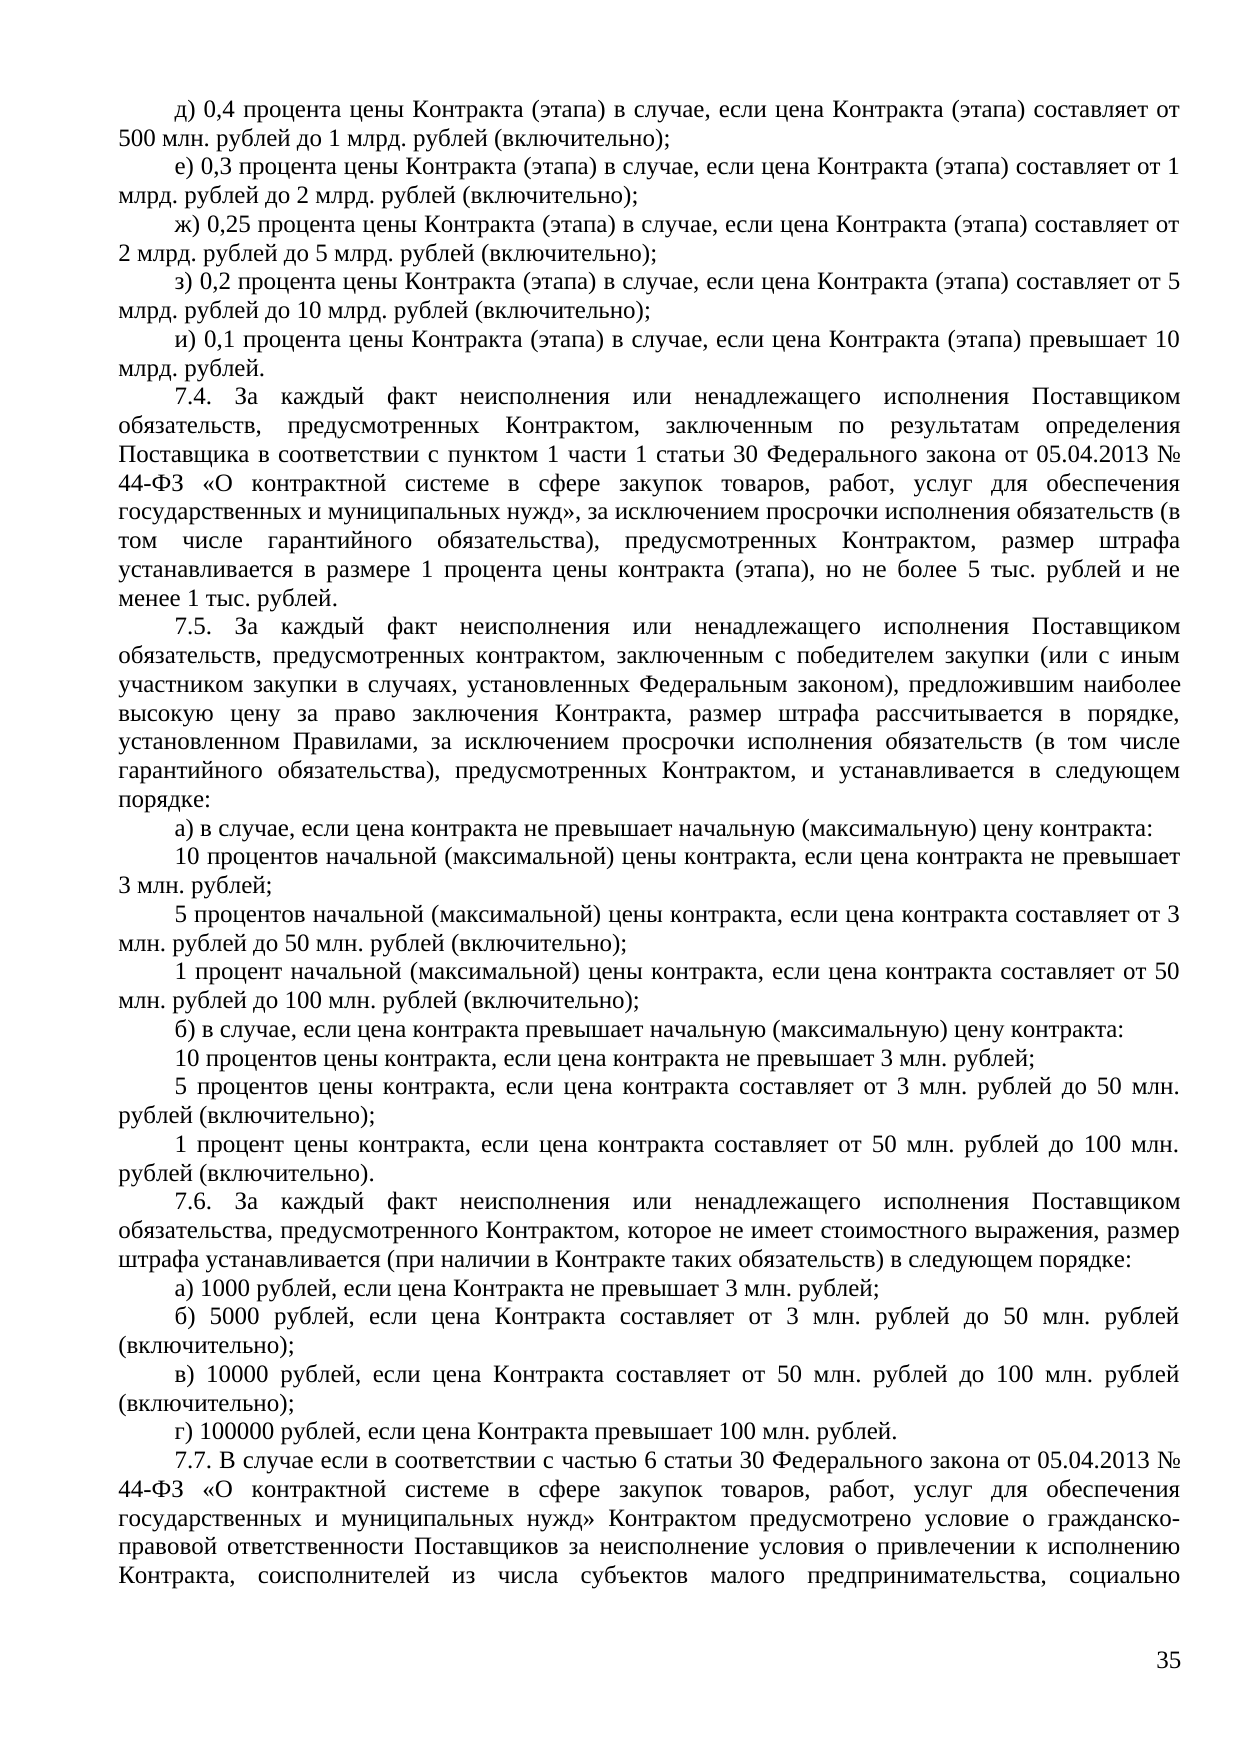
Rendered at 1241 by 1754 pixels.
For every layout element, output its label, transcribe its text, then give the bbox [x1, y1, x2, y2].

text ж) 0,25 процента цены Контракта (этапа) в случае, если цена Контракта (этапа) составляет от 2 млрд. рублей до 5 млрд. рублей (включительно); [118, 209, 1181, 266]
text 7.4. За каждый факт неисполнения или ненадлежащего исполнения Поставщиком обязательств, предусмотренных Контрактом, заключенным по результатам определения Поставщика в соответствии с пунктом 1 части 1 статьи 30 Федерального закона от 05.04.2013 № 44-ФЗ «О контрактной системе в сфере закупок товаров, работ, услуг для обеспечения государственных и муниципальных нужд», за исключением просрочки исполнения обязательств (в том числе гарантийного обязательства), предусмотренных Контрактом, размер штрафа устанавливается в размере 1 процента цены контракта (этапа), но не более 5 тыс. рублей и не менее 1 тыс. рублей. [118, 381, 1181, 611]
text 5 процентов начальной (максимальной) цены контракта, если цена контракта составляет от 3 млн. рублей до 50 млн. рублей (включительно); [118, 899, 1181, 956]
text а) в случае, если цена контракта не превышает начальную (максимальную) цену контракта: [118, 813, 1181, 841]
text а) 1000 рублей, если цена Контракта не превышает 3 млн. рублей; [118, 1273, 1181, 1301]
text и) 0,1 процента цены Контракта (этапа) в случае, если цена Контракта (этапа) превышает 10 млрд. рублей. [118, 324, 1181, 381]
text з) 0,2 процента цены Контракта (этапа) в случае, если цена Контракта (этапа) составляет от 5 млрд. рублей до 10 млрд. рублей (включительно); [118, 266, 1181, 324]
text 1 процент начальной (максимальной) цены контракта, если цена контракта составляет от 50 млн. рублей до 100 млн. рублей (включительно); [118, 956, 1181, 1014]
text в) 10000 рублей, если цена Контракта составляет от 50 млн. рублей до 100 млн. рублей (включительно); [118, 1359, 1181, 1416]
text г) 100000 рублей, если цена Контракта превышает 100 млн. рублей. [118, 1416, 1181, 1445]
text 7.5. За каждый факт неисполнения или ненадлежащего исполнения Поставщиком обязательств, предусмотренных контрактом, заключенным с победителем закупки (или с иным участником закупки в случаях, установленных Федеральным законом), предложившим наиболее высокую цену за право заключения Контракта, размер штрафа рассчитывается в порядке, установленном Правилами, за исключением просрочки исполнения обязательств (в том числе гарантийного обязательства), предусмотренных Контрактом, и устанавливается в следующем порядке: [118, 611, 1181, 813]
text 10 процентов начальной (максимальной) цены контракта, если цена контракта не превышает 3 млн. рублей; [118, 841, 1181, 899]
text д) 0,4 процента цены Контракта (этапа) в случае, если цена Контракта (этапа) составляет от 500 млн. рублей до 1 млрд. рублей (включительно); [118, 94, 1181, 151]
text 5 процентов цены контракта, если цена контракта составляет от 3 млн. рублей до 50 млн. рублей (включительно); [118, 1071, 1181, 1129]
text е) 0,3 процента цены Контракта (этапа) в случае, если цена Контракта (этапа) составляет от 1 млрд. рублей до 2 млрд. рублей (включительно); [118, 151, 1181, 209]
text 7.6. За каждый факт неисполнения или ненадлежащего исполнения Поставщиком обязательства, предусмотренного Контрактом, которое не имеет стоимостного выражения, размер штрафа устанавливается (при наличии в Контракте таких обязательств) в следующем порядке: [118, 1186, 1181, 1273]
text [118, 1445, 1181, 1589]
text 1 процент цены контракта, если цена контракта составляет от 50 млн. рублей до 100 млн. рублей (включительно). [118, 1129, 1181, 1186]
text б) в случае, если цена контракта превышает начальную (максимальную) цену контракта: [118, 1014, 1181, 1043]
text 10 процентов цены контракта, если цена контракта не превышает 3 млн. рублей; [118, 1043, 1181, 1071]
text б) 5000 рублей, если цена Контракта составляет от 3 млн. рублей до 50 млн. рублей (включительно); [118, 1301, 1181, 1359]
